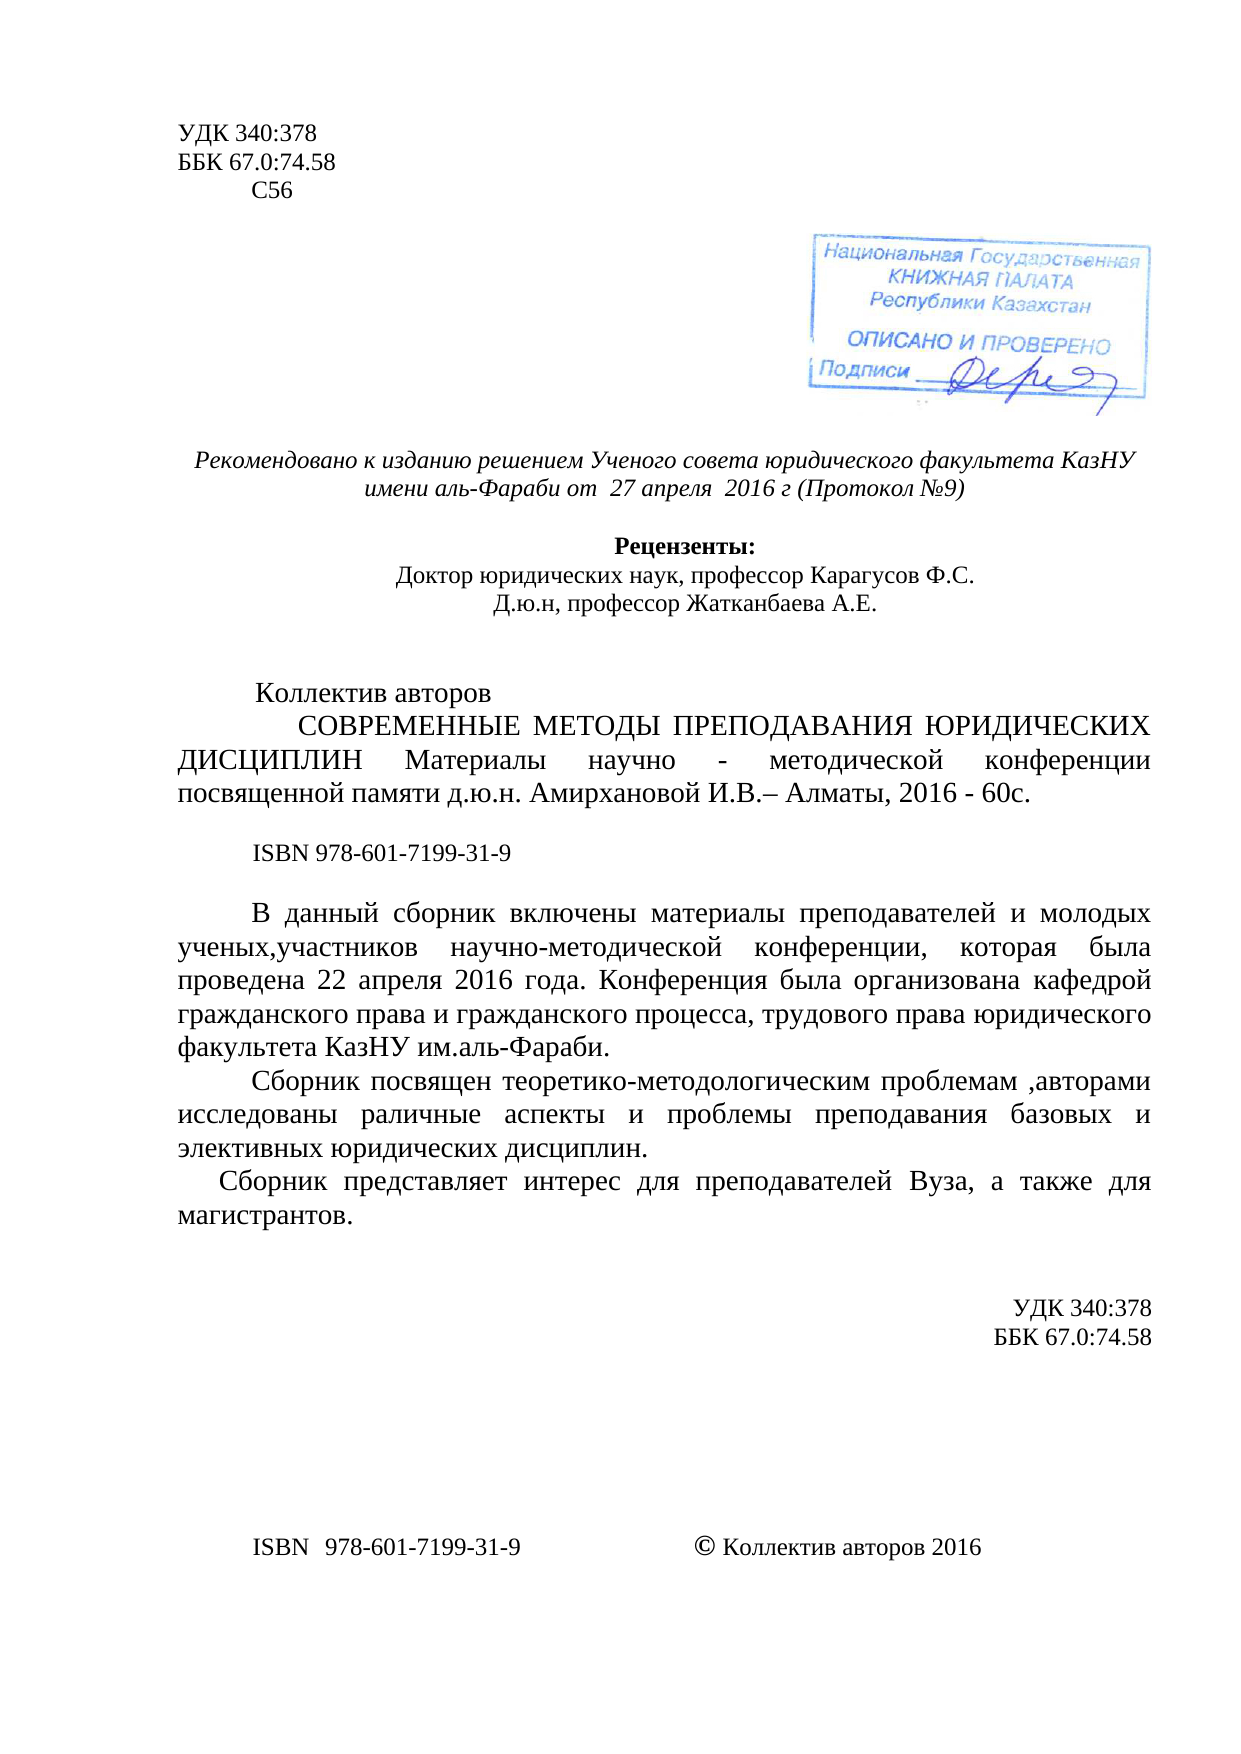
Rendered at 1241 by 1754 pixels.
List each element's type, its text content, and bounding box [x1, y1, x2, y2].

text Сборник представляет интерес для преподавателей Вуза, а также для магистрантов. [177, 1163, 1152, 1231]
text Коллектив авторов [177, 675, 1152, 708]
text Д.ю.н, профессор Жатканбаева А.Е. [177, 588, 1152, 617]
text Сборник посвящен теоретико-методологическим проблемам ,авторами исследованы раличные аспекты и проблемы преподавания базовых и элективных юридических дисциплин. [177, 1063, 1152, 1163]
text Рекомендовано к изданию решением Ученого совета юридического факультета КазНУ имени аль-Фараби от 27 апреля 2016 г (Протокол №9) [177, 445, 1152, 502]
text В данный сборник включены материалы преподавателей и молодых ученых,участников научно-методической конференции, которая была проведена 22 апреля 2016 года. Конференция была организована кафедрой гражданского права и гражданского процесса, трудового права юридического факультета КазНУ им.аль-Фараби. [177, 895, 1152, 1063]
picture [806, 233, 1152, 416]
text ISBN 978-601-7199-31-9 [177, 838, 1152, 866]
text УДК 340:378 [177, 1293, 1152, 1322]
text ББК 67.0:74.58 [177, 147, 1152, 176]
text СОВРЕМЕННЫЕ МЕТОДЫ ПРЕПОДАВАНИЯ ЮРИДИЧЕСКИХ ДИСЦИПЛИН Материалы научно - методической конференции посвященной памяти д.ю.н. Амирхановой И.В.– Алматы, 2016 - 60с. [177, 708, 1152, 809]
text ISBN 978-601-7199-31-9 © Коллектив авторов 2016 [177, 1528, 1152, 1561]
text Доктор юридических наук, профессор Карагусов Ф.С. [177, 560, 1152, 588]
text С56 [177, 176, 1152, 204]
text ББК 67.0:74.58 [177, 1322, 1152, 1350]
text Рецензенты: [177, 531, 1152, 560]
text УДК 340:378 [177, 118, 1152, 147]
